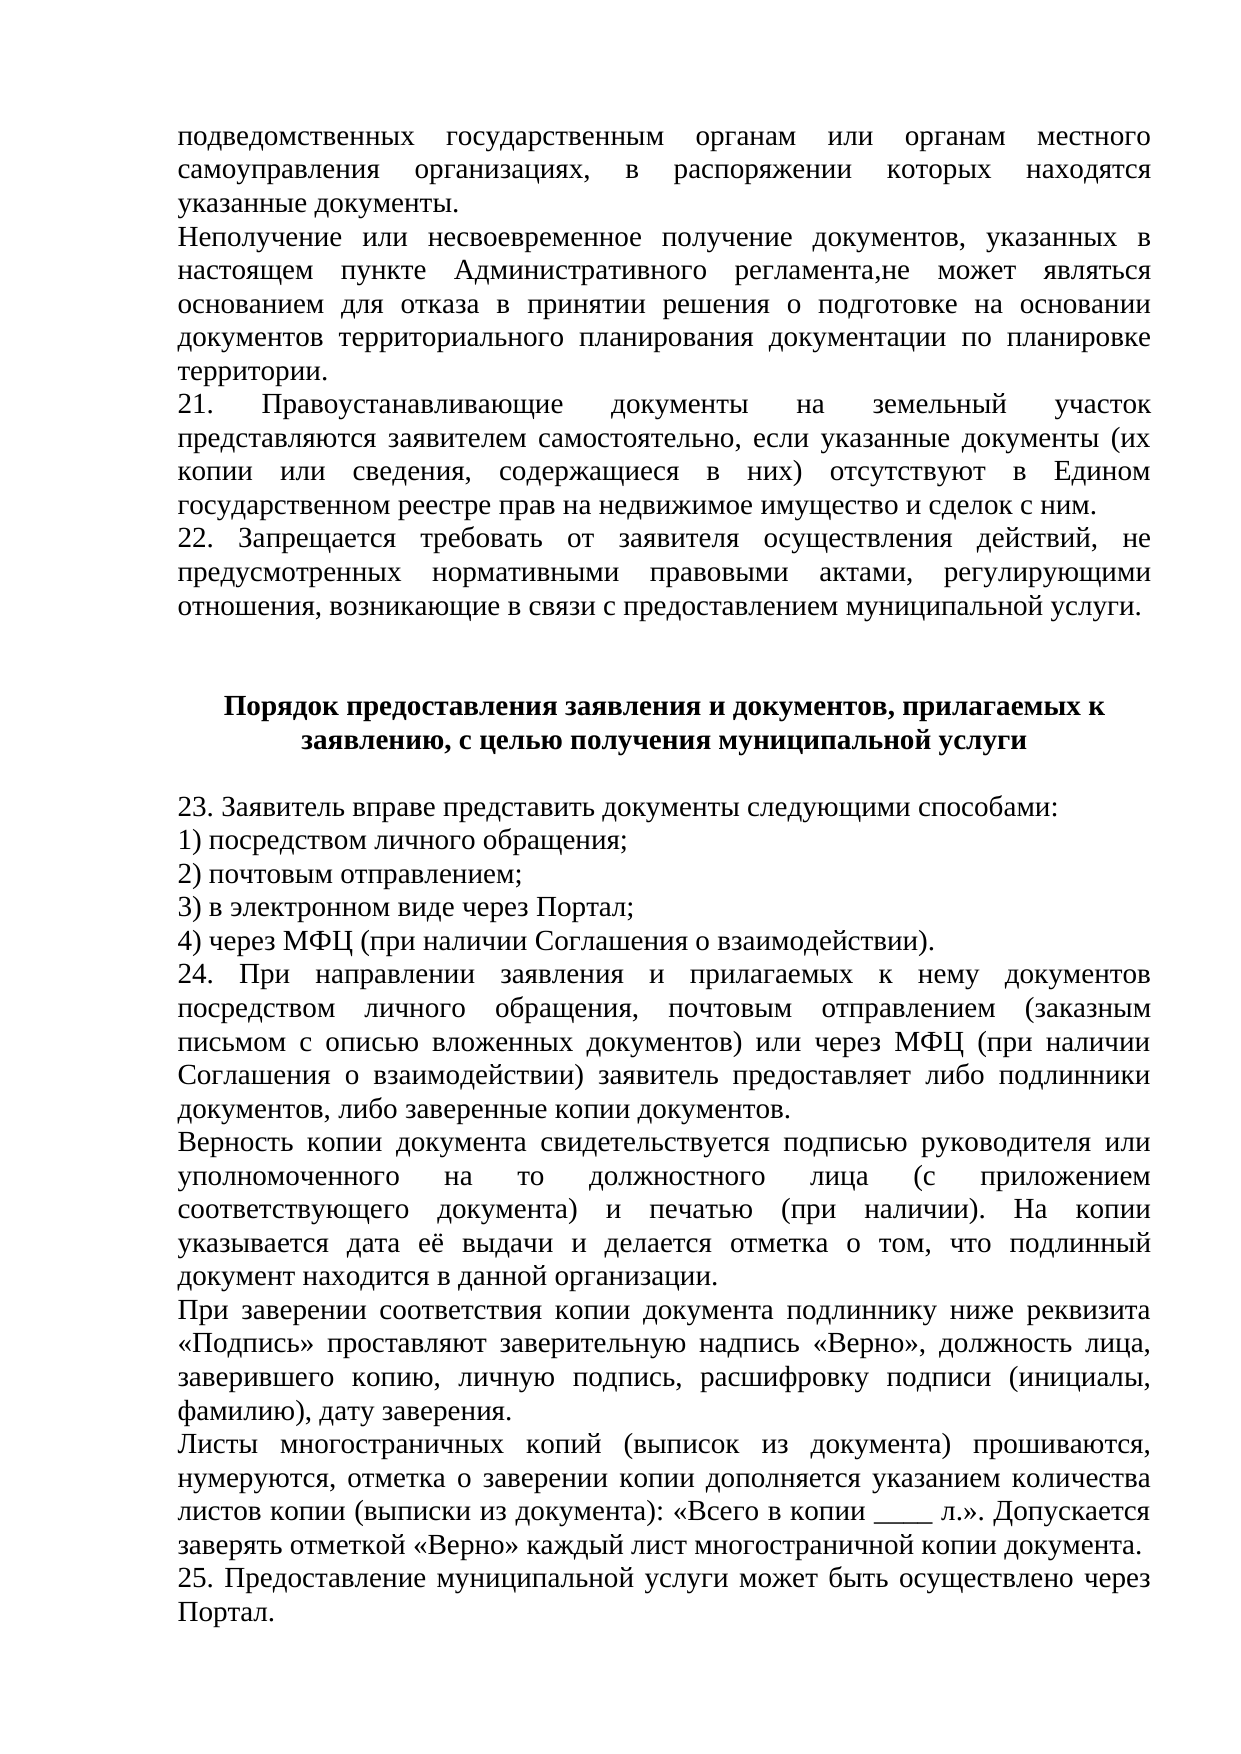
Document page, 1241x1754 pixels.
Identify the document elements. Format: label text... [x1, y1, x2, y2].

text При заверении соответствия копии документа подлиннику ниже реквизита «Подпись» проставляют заверительную надпись «Верно», должность лица, заверившего копию, личную подпись, расшифровку подписи (инициалы, фамилию), дату заверения. [177, 1292, 1152, 1426]
text 23. Заявитель вправе представить документы следующими способами: [177, 789, 1152, 822]
text 22. Запрещается требовать от заявителя осуществления действий, не предусмотренных нормативными правовыми актами, регулирующими отношения, возникающие в связи с предоставлением муниципальной услуги. [177, 521, 1152, 621]
text Листы многостраничных копий (выписок из документа) прошиваются, нумеруются, отметка о заверении копии дополняется указанием количества листов копии (выписки из документа): «Всего в копии ____ л.». Допускается заверять отметкой «Верно» каждый лист многостраничной копии документа. [177, 1426, 1152, 1560]
text 3) в электронном виде через Портал; [177, 889, 1152, 923]
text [177, 118, 1152, 219]
text 4) через МФЦ (при наличии Соглашения о взаимодействии). [177, 923, 1152, 957]
text 21. Правоустанавливающие документы на земельный участок представляются заявителем самостоятельно, если указанные документы (их копии или сведения, содержащиеся в них) отсутствуют в Едином государственном реестре прав на недвижимое имущество и сделок с ним. [177, 386, 1152, 521]
text Верность копии документа свидетельствуется подписью руководителя или уполномоченного на то должностного лица (с приложением соответствующего документа) и печатью (при наличии). На копии указывается дата её выдачи и делается отметка о том, что подлинный документ находится в данной организации. [177, 1124, 1152, 1292]
text 24. При направлении заявления и прилагаемых к нему документов посредством личного обращения, почтовым отправлением (заказным письмом с описью вложенных документов) или через МФЦ (при наличии Соглашения о взаимодействии) заявитель предоставляет либо подлинники документов, либо заверенные копии документов. [177, 957, 1152, 1124]
text Порядок предоставления заявления и документов, прилагаемых к заявлению, с целью получения муниципальной услуги [177, 688, 1152, 755]
text 1) посредством личного обращения; [177, 822, 1152, 856]
text Неполучение или несвоевременное получение документов, указанных в настоящем пункте Административного регламента,не может являться основанием для отказа в принятии решения о подготовке на основании документов территориального планирования документации по планировке территории. [177, 219, 1152, 386]
text 2) почтовым отправлением; [177, 856, 1152, 889]
text 25. Предоставление муниципальной услуги может быть осуществлено через Портал. [177, 1560, 1152, 1627]
